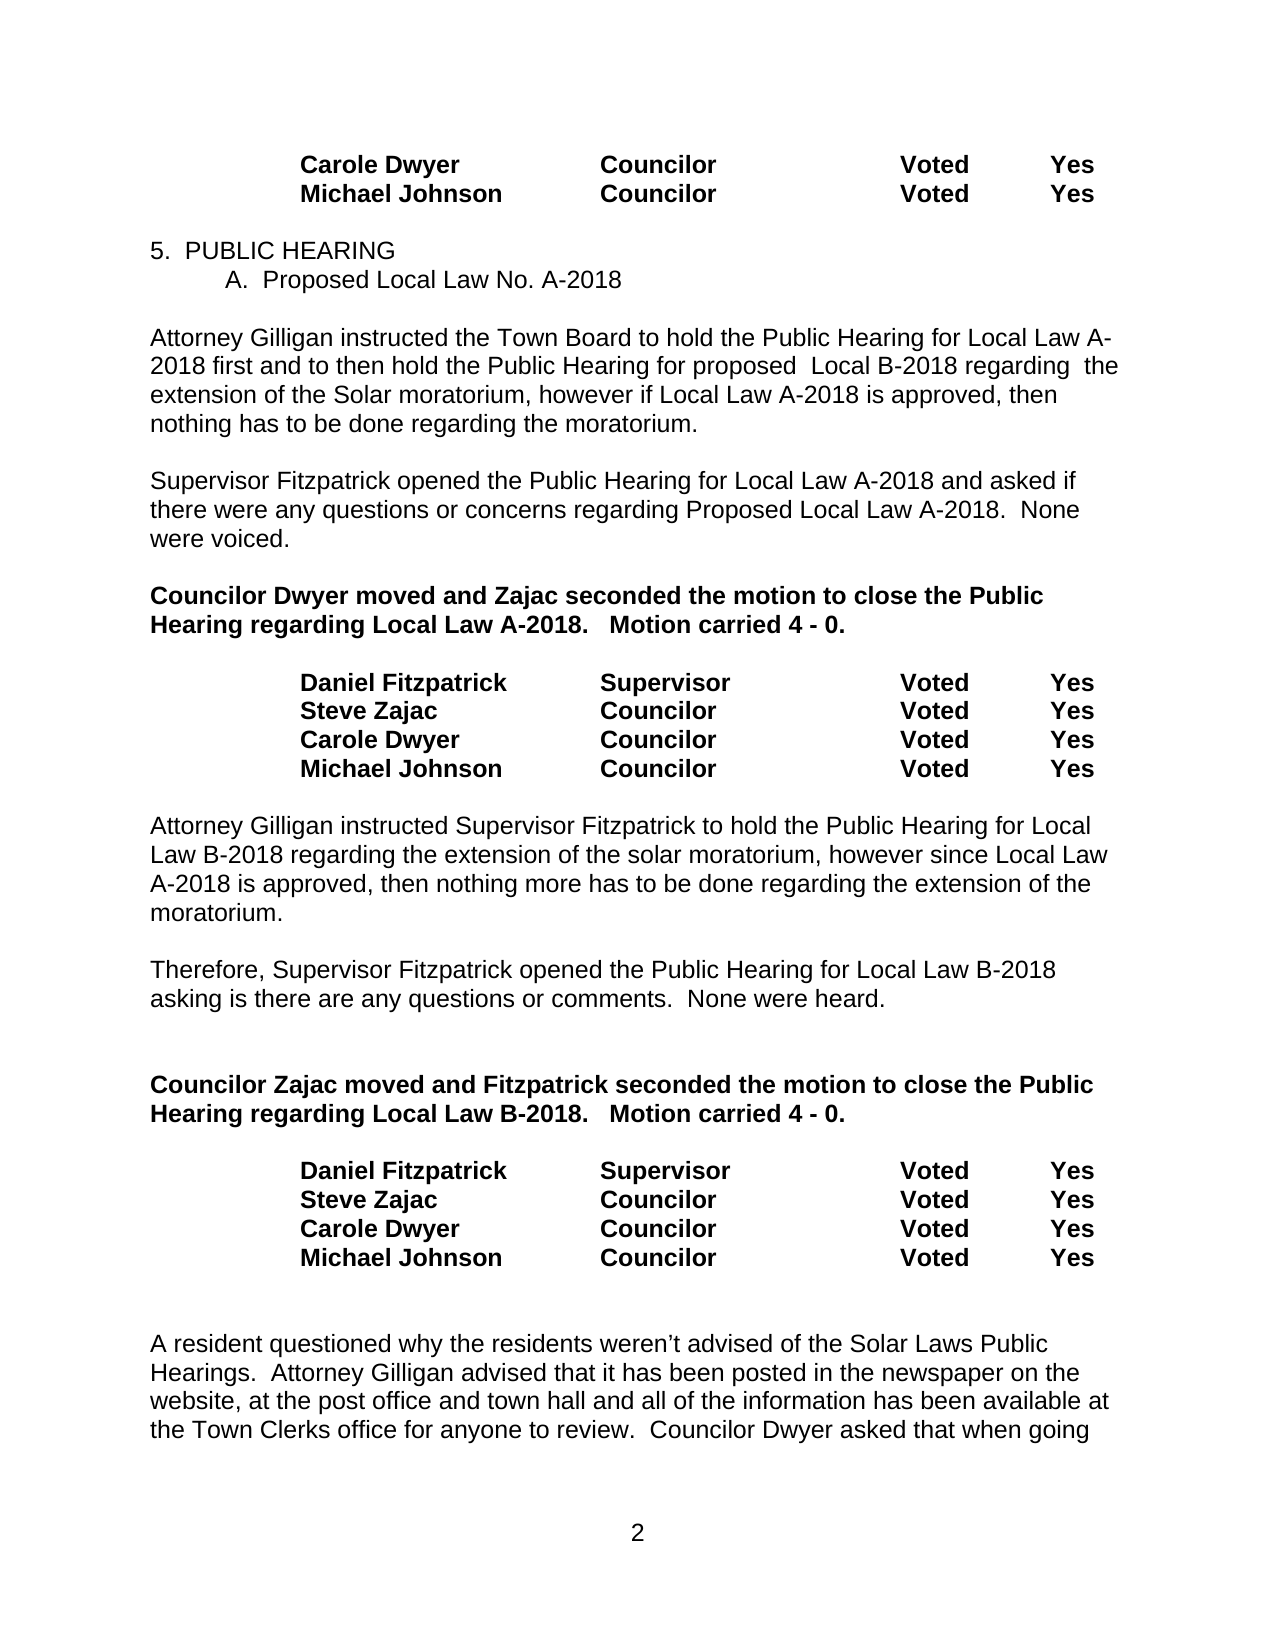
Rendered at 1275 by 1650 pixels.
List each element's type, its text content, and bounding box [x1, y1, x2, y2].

text Daniel Fitzpatrick Supervisor Voted Yes [150, 1156, 1125, 1185]
text Supervisor Fitzpatrick opened the Public Hearing for Local Law A-2018 and asked if there were any questions or concerns regarding Proposed Local Law A-2018. None were voiced. [150, 466, 1125, 552]
text 5. PUBLIC HEARING [150, 236, 1125, 265]
text Daniel Fitzpatrick Supervisor Voted Yes [150, 667, 1125, 696]
text Carole Dwyer Councilor Voted Yes [150, 150, 1125, 179]
text Michael Johnson Councilor Voted Yes [150, 754, 1125, 782]
text Michael Johnson Councilor Voted Yes [150, 179, 1125, 207]
text Therefore, Supervisor Fitzpatrick opened the Public Hearing for Local Law B-2018 asking is there are any questions or comments. None were heard. [150, 955, 1125, 1012]
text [150, 1329, 1125, 1444]
text Michael Johnson Councilor Voted Yes [150, 1242, 1125, 1271]
text Steve Zajac Councilor Voted Yes [150, 696, 1125, 725]
text A. Proposed Local Law No. A-2018 [150, 265, 1125, 294]
text Carole Dwyer Councilor Voted Yes [150, 1214, 1125, 1242]
text Attorney Gilligan instructed Supervisor Fitzpatrick to hold the Public Hearing for Local Law B-2018 regarding the extension of the solar moratorium, however since Local Law A-2018 is approved, then nothing more has to be done regarding the extension of the moratorium. [150, 811, 1125, 926]
text Councilor Dwyer moved and Zajac seconded the motion to close the Public Hearing regarding Local Law A-2018. Motion carried 4 - 0. [150, 581, 1125, 639]
text Attorney Gilligan instructed the Town Board to hold the Public Hearing for Local Law A-2018 first and to then hold the Public Hearing for proposed Local B-2018 regarding the extension of the Solar moratorium, however if Local Law A-2018 is approved, then nothing has to be done regarding the moratorium. [150, 322, 1125, 437]
text Councilor Zajac moved and Fitzpatrick seconded the motion to close the Public Hearing regarding Local Law B-2018. Motion carried 4 - 0. [150, 1070, 1125, 1127]
text Steve Zajac Councilor Voted Yes [150, 1185, 1125, 1214]
text Carole Dwyer Councilor Voted Yes [150, 725, 1125, 754]
